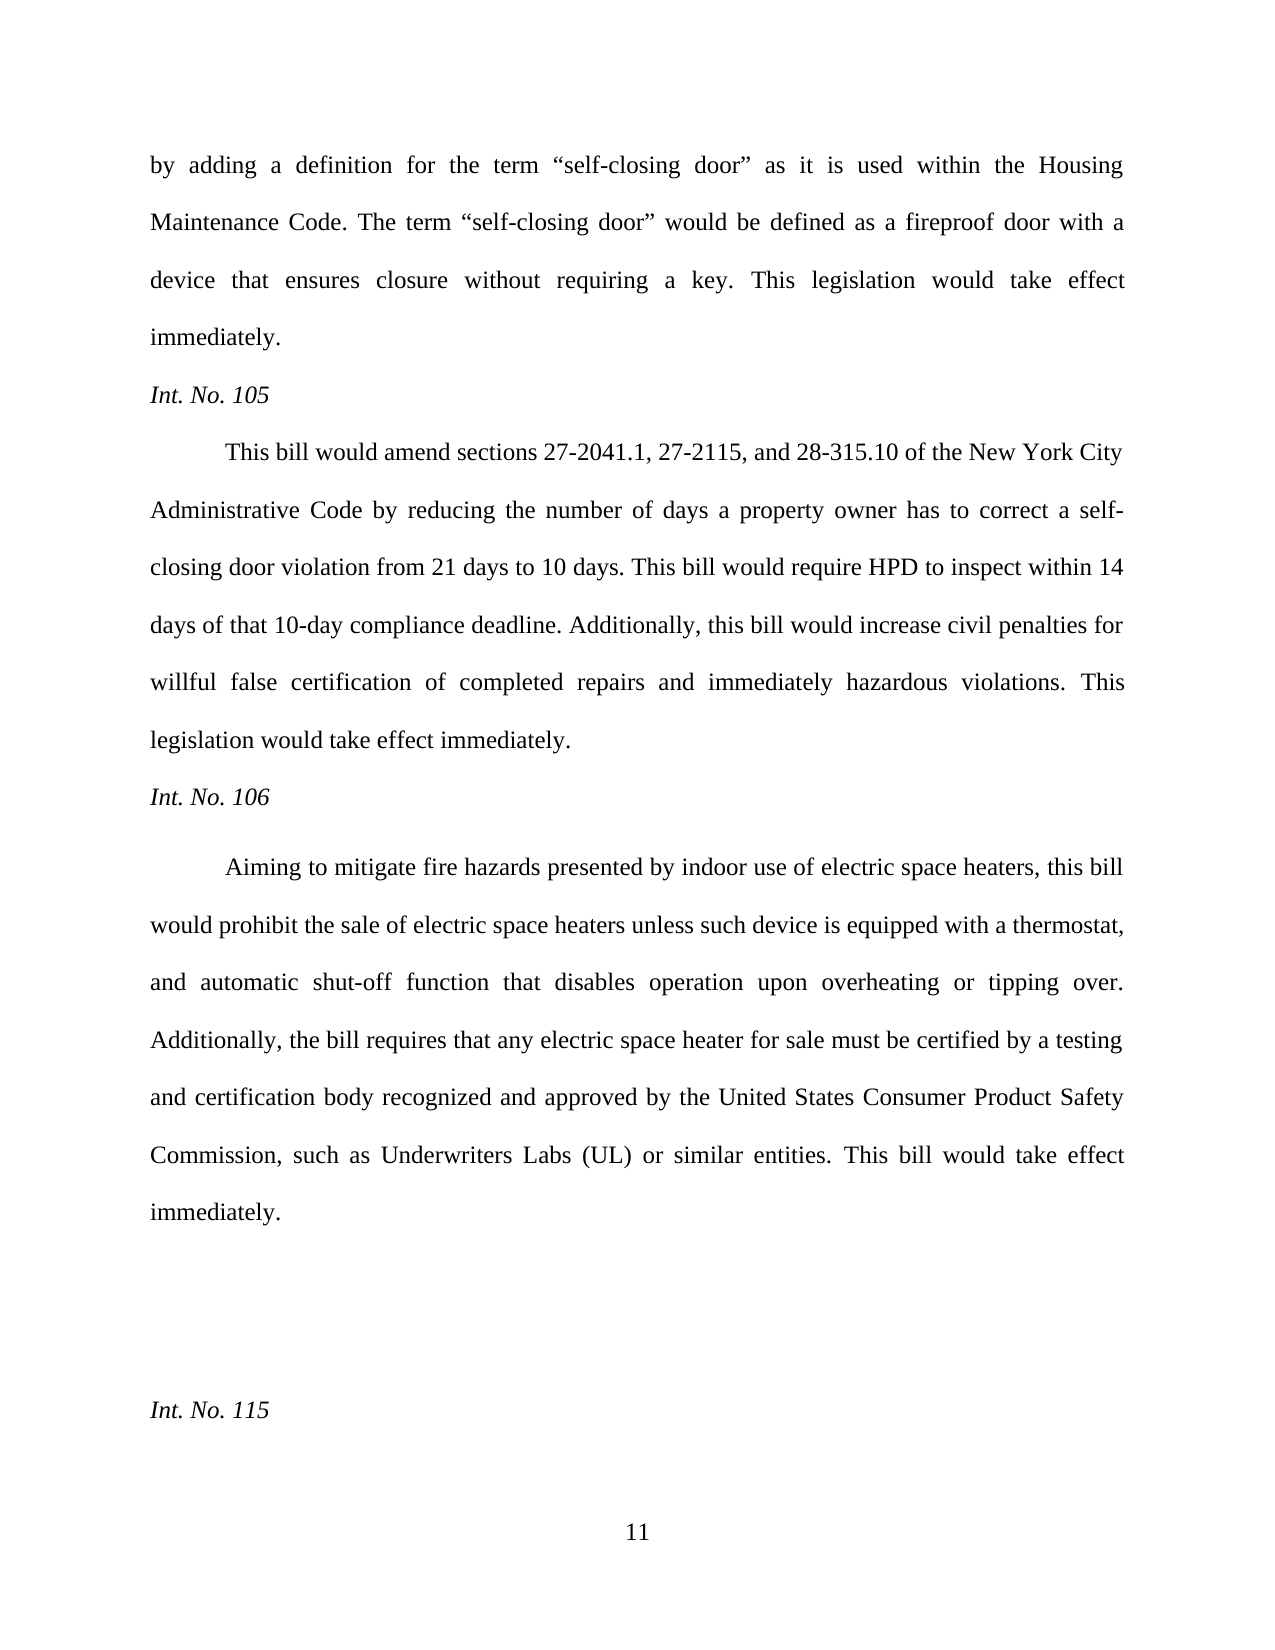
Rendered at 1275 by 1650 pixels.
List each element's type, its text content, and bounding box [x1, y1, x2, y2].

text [150, 150, 1125, 351]
text Int. No. 115 [150, 1395, 1125, 1424]
text Int. No. 106 [150, 782, 1125, 811]
text Int. No. 105 [150, 380, 1125, 409]
text Aiming to mitigate fire hazards presented by indoor use of electric space heaters, this bill would prohibit the sale of electric space heaters unless such device is equipped with a thermostat, and automatic shut-off function that disables operation upon overheating or tipping over. Additionally, the bill requires that any electric space heater for sale must be certified by a testing and certification body recognized and approved by the United States Consumer Product Safety Commission, such as Underwriters Labs (UL) or similar entities. This bill would take effect immediately. [150, 852, 1125, 1226]
text This bill would amend sections 27-2041.1, 27-2115, and 28-315.10 of the New York City [150, 437, 1125, 466]
text Administrative Code by reducing the number of days a property owner has to correct a self-closing door violation from 21 days to 10 days. This bill would require HPD to inspect within 14 days of that 10-day compliance deadline. Additionally, this bill would increase civil penalties for willful false certification of completed repairs and immediately hazardous violations. This legislation would take effect immediately. [150, 495, 1125, 754]
